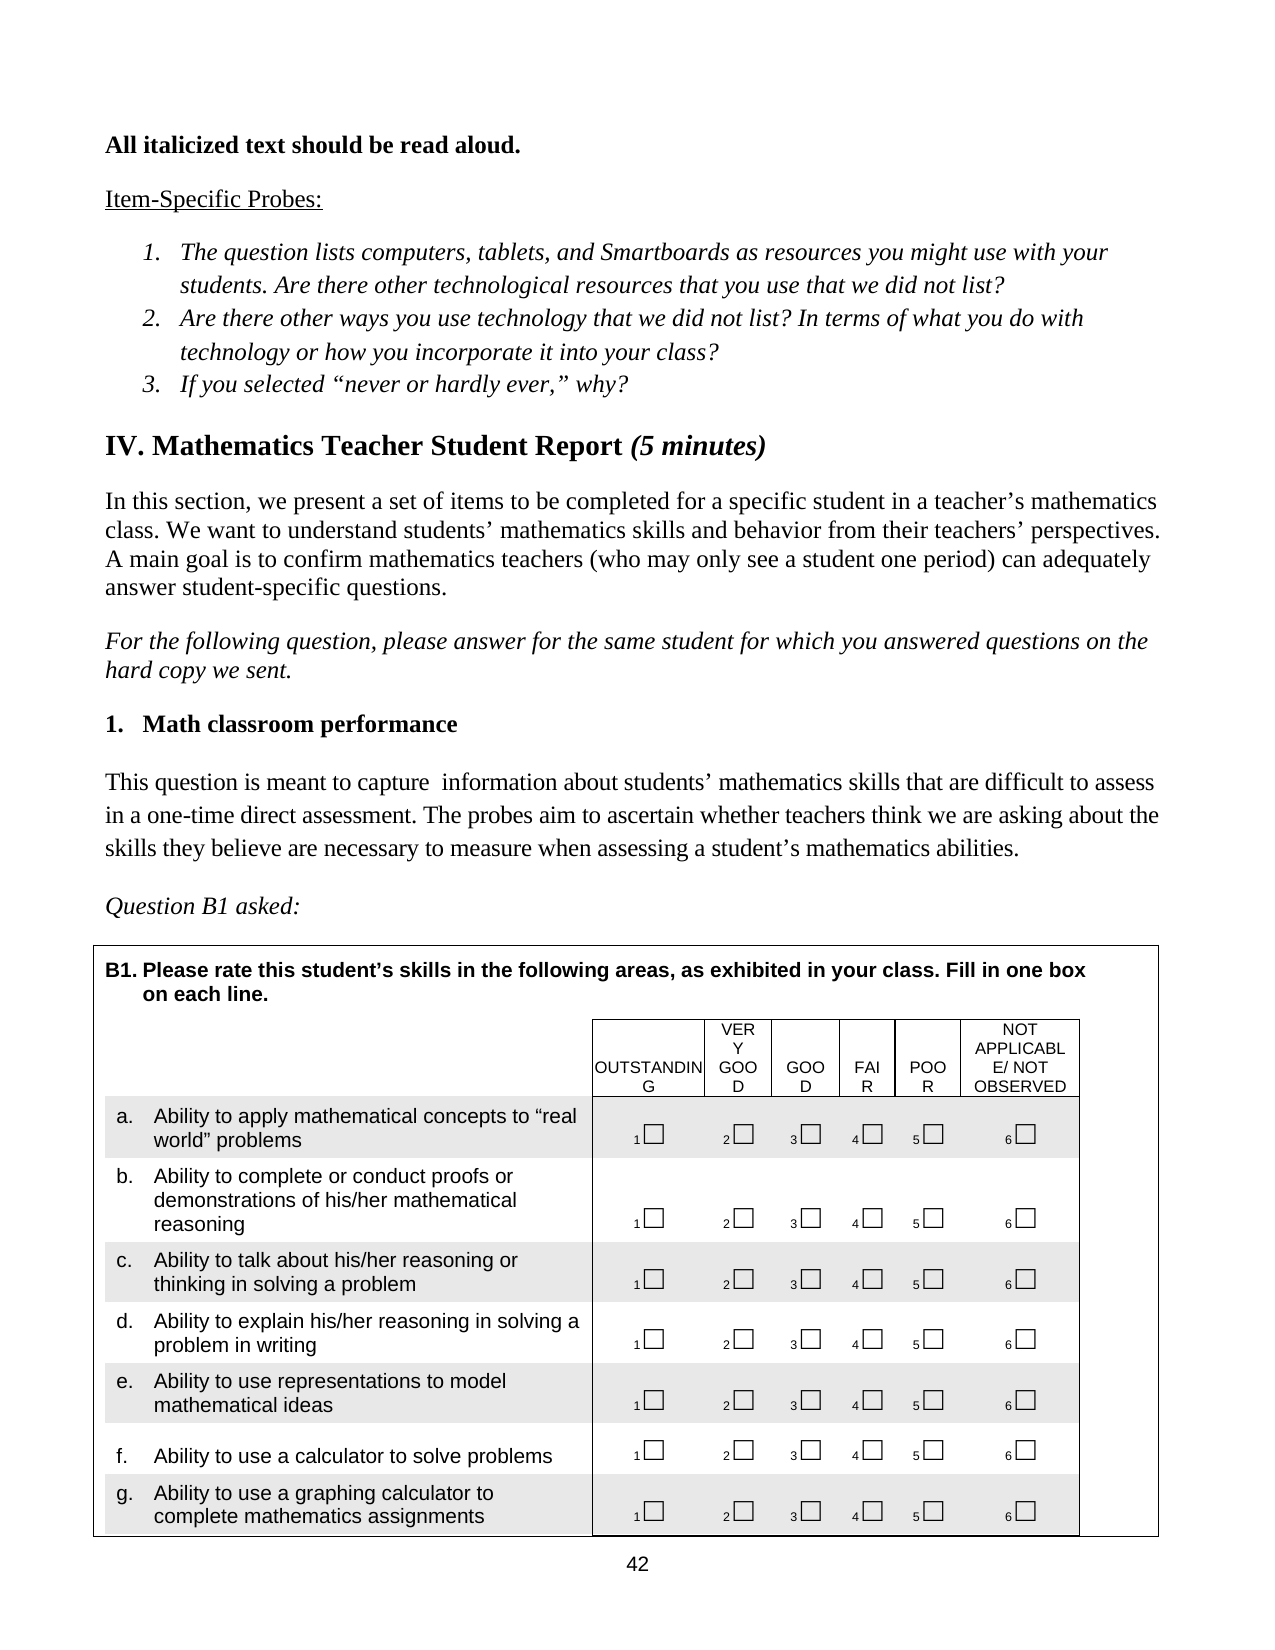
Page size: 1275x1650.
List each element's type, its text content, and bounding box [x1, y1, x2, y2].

text All italicized text should be read aloud. [105, 130, 1138, 159]
text Question B1 asked: [105, 891, 1138, 919]
text In this section, we present a set of items to be completed for a specific student in a teacher’s mathematics class. We want to understand students’ mathematics skills and behavior from their teachers’ perspectives. A main goal is to confirm mathematics teachers (who may only see a student one period) can adequately answer student-specific questions. [105, 486, 1174, 601]
table_header B1. Please rate this student’s skills in the following areas, as exhibited in your class. Fill in one box on each line. [94, 946, 1158, 1536]
text This question is meant to capture information about students’ mathematics skills that are difficult to assess in a one-time direct assessment. The probes aim to ascertain whether teachers think we are asking about the skills they believe are necessary to measure when assessing a student’s mathematics abilities. [105, 767, 1174, 861]
text Item-Specific Probes: [105, 184, 1138, 212]
list Are there other ways you use technology that we did not list? In terms of what you do with technology or how you incorporate it into your class? [142, 303, 1170, 365]
list Math classroom performance [105, 709, 1174, 737]
list If you selected “never or hardly ever,” why? [142, 369, 1170, 398]
text For the following question, please answer for the same student for which you answered questions on the hard copy we sent. [105, 626, 1174, 684]
text IV. Mathematics Teacher Student Report (5 minutes) [105, 428, 1138, 461]
list The question lists computers, tablets, and Smartboards as resources you might use with your students. Are there other technological resources that you use that we did not list? [142, 237, 1170, 299]
